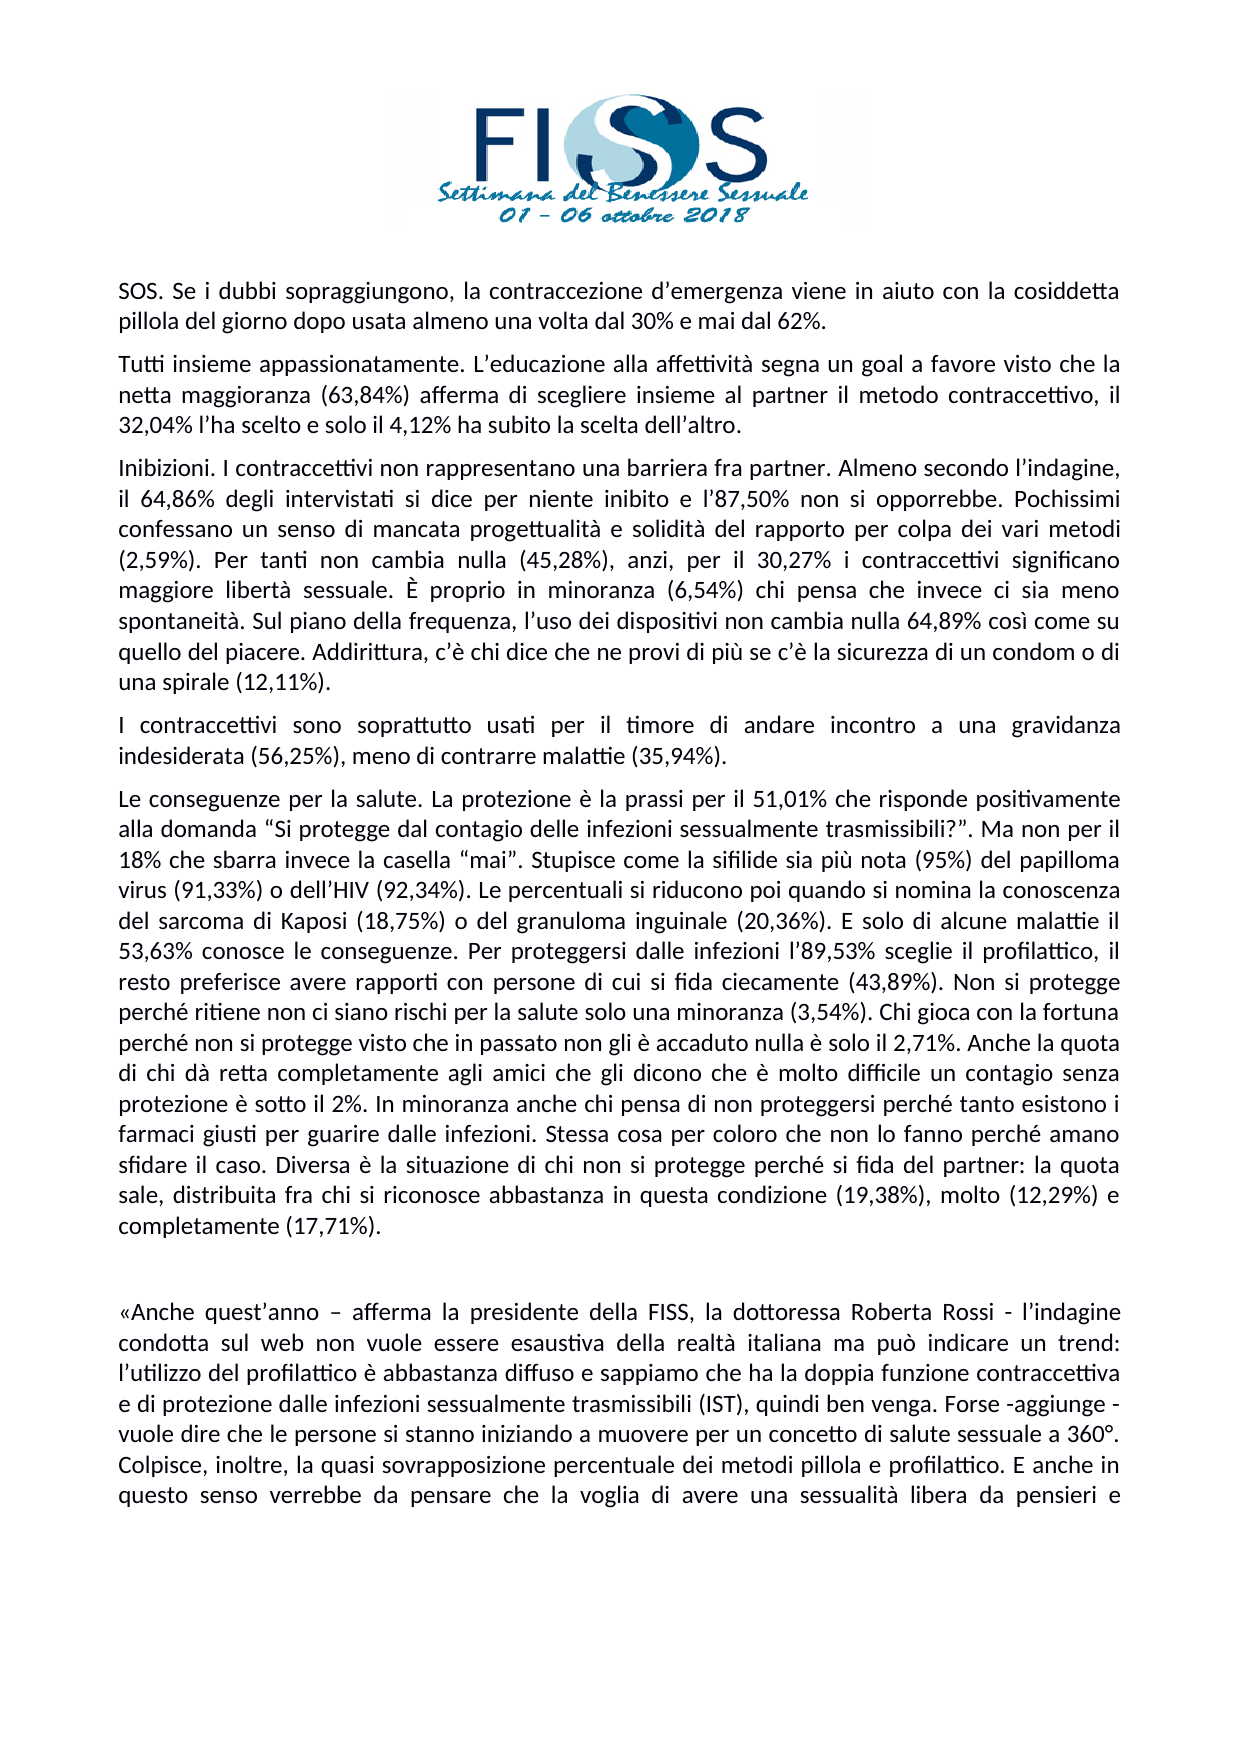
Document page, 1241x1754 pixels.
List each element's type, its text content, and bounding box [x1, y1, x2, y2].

text Inibizioni. I contraccettivi non rappresentano una barriera fra partner. Almeno secondo l’indagine, il 64,86% degli intervistati si dice per niente inibito e l’87,50% non si opporrebbe. Pochissimi confessano un senso di mancata progettualità e solidità del rapporto per colpa dei vari metodi (2,59%). Per tanti non cambia nulla (45,28%), anzi, per il 30,27% i contraccettivi significano maggiore libertà sessuale. È proprio in minoranza (6,54%) chi pensa che invece ci sia meno spontaneità. Sul piano della frequenza, l’uso dei dispositivi non cambia nulla 64,89% così come su quello del piacere. Addirittura, c’è chi dice che ne provi di più se c’è la sicurezza di un condom o di una spirale (12,11%). [118, 453, 1122, 697]
text SOS. Se i dubbi sopraggiungono, la contraccezione d’emergenza viene in aiuto con la cosiddetta pillola del giorno dopo usata almeno una volta dal 30% e mai dal 62%. [118, 275, 1122, 336]
text Tutti insieme appassionatamente. L’educazione alla affettività segna un goal a favore visto che la netta maggioranza (63,84%) afferma di scegliere insieme al partner il metodo contraccettivo, il 32,04% l’ha scelto e solo il 4,12% ha subito la scelta dell’altro. [118, 348, 1122, 440]
picture [386, 91, 866, 226]
text Le conseguenze per la salute. La protezione è la prassi per il 51,01% che risponde positivamente alla domanda “Si protegge dal contagio delle infezioni sessualmente trasmissibili?”. Ma non per il 18% che sbarra invece la casella “mai”. Stupisce come la sifilide sia più nota (95%) del papilloma virus (91,33%) o dell’HIV (92,34%). Le percentuali si riducono poi quando si nomina la conoscenza del sarcoma di Kaposi (18,75%) o del granuloma inguinale (20,36%). E solo di alcune malattie il 53,63% conosce le conseguenze. Per proteggersi dalle infezioni l’89,53% sceglie il profilattico, il resto preferisce avere rapporti con persone di cui si fida ciecamente (43,89%). Non si protegge perché ritiene non ci siano rischi per la salute solo una minoranza (3,54%). Chi gioca con la fortuna perché non si protegge visto che in passato non gli è accaduto nulla è solo il 2,71%. Anche la quota di chi dà retta completamente agli amici che gli dicono che è molto difficile un contagio senza protezione è sotto il 2%. In minoranza anche chi pensa di non proteggersi perché tanto esistono i farmaci giusti per guarire dalle infezioni. Stessa cosa per coloro che non lo fanno perché amano sfidare il caso. Diversa è la situazione di chi non si protegge perché si fida del partner: la quota sale, distribuita fra chi si riconosce abbastanza in questa condizione (19,38%), molto (12,29%) e completamente (17,71%). [118, 783, 1122, 1241]
text I contraccettivi sono soprattutto usati per il timore di andare incontro a una gravidanza indesiderata (56,25%), meno di contrarre malattie (35,94%). [118, 709, 1122, 770]
